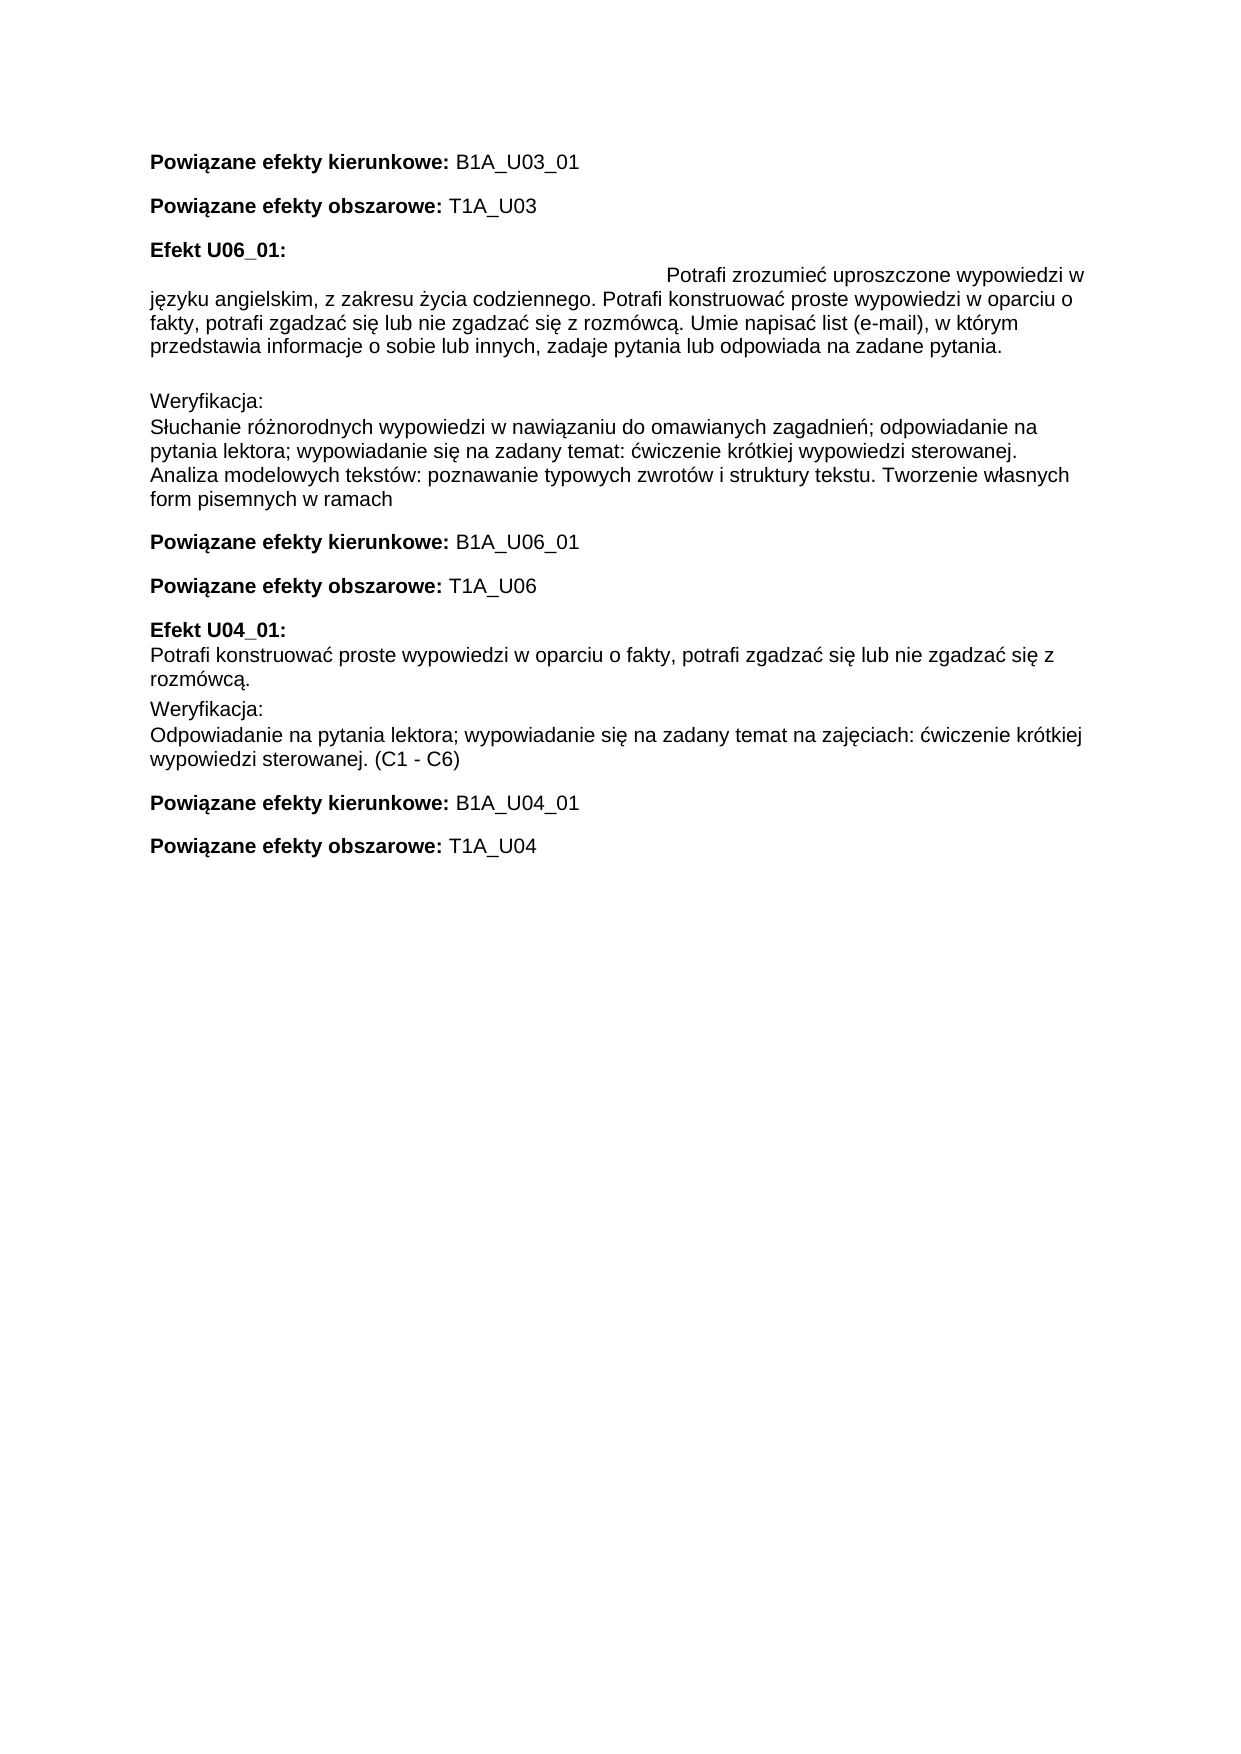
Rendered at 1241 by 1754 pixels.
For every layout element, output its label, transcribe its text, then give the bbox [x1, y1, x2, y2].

text Powiązane efekty kierunkowe: B1A_U04_01 [150, 791, 1090, 814]
text Potrafi zrozumieć uproszczone wypowiedzi w języku angielskim, z zakresu życia codziennego. Potrafi konstruować proste wypowiedzi w oparciu o fakty, potrafi zgadzać się lub nie zgadzać się z rozmówcą. Umie napisać list (e-mail), w którym przedstawia informacje o sobie lub innych, zadaje pytania lub odpowiada na zadane pytania. [150, 262, 1090, 382]
text Potrafi konstruować proste wypowiedzi w oparciu o fakty, potrafi zgadzać się lub nie zgadzać się z rozmówcą. [150, 643, 1090, 691]
text Weryfikacja: [150, 388, 1090, 412]
text Efekt U04_01: [150, 618, 1090, 642]
text Powiązane efekty kierunkowe: B1A_U06_01 [150, 530, 1090, 554]
text Słuchanie różnorodnych wypowiedzi w nawiązaniu do omawianych zagadnień; odpowiadanie na pytania lektora; wypowiadanie się na zadany temat: ćwiczenie krótkiej wypowiedzi sterowanej. Analiza modelowych tekstów: poznawanie typowych zwrotów i struktury tekstu. Tworzenie własnych form pisemnych w ramach [150, 414, 1090, 510]
text Powiązane efekty obszarowe: T1A_U06 [150, 574, 1090, 598]
text Powiązane efekty obszarowe: T1A_U03 [150, 194, 1090, 218]
text Odpowiadanie na pytania lektora; wypowiadanie się na zadany temat na zajęciach: ćwiczenie krótkiej wypowiedzi sterowanej. (C1 - C6) [150, 723, 1090, 771]
text Weryfikacja: [150, 697, 1090, 721]
text Efekt U06_01: [150, 237, 1090, 261]
text Powiązane efekty kierunkowe: B1A_U03_01 [150, 150, 1090, 174]
text Powiązane efekty obszarowe: T1A_U04 [150, 834, 1090, 858]
